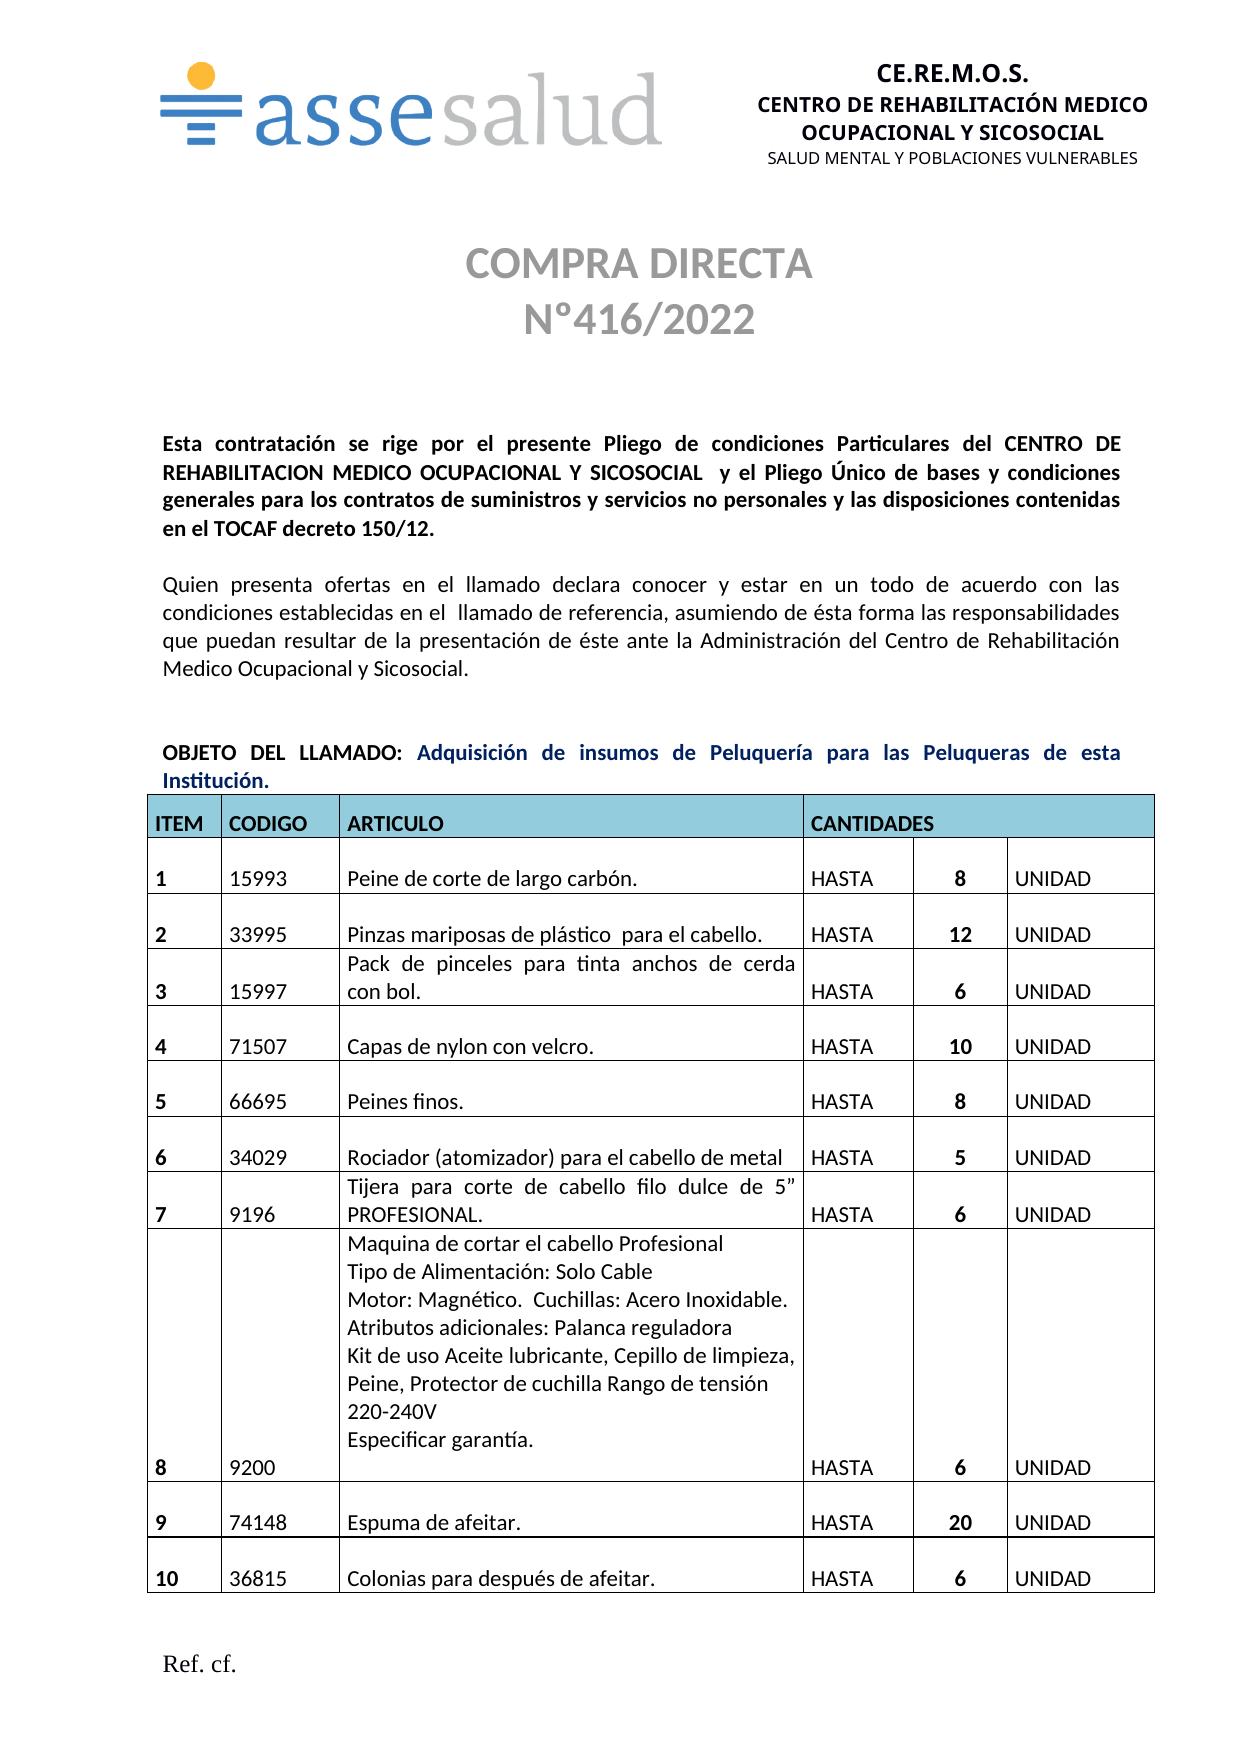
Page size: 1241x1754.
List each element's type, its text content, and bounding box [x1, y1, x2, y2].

table_cell 6 [914, 949, 1007, 1005]
table_cell 6 [148, 1117, 221, 1171]
table_cell Maquina de cortar el cabello Profesional Tipo de Alimentación: Solo Cable Motor: Magnético. Cuchillas: Acero Inoxidable. Atributos adicionales: Palanca reguladora Kit de uso Aceite lubricante, Cepillo de limpieza, Peine, Protector de cuchilla Rango de tensión 220-240V Especificar garantía. [340, 1229, 803, 1481]
table_cell Pinzas mariposas de plástico para el cabello. [340, 894, 803, 948]
table_cell UNIDAD [1008, 1172, 1154, 1228]
table_cell HASTA [804, 1229, 913, 1481]
table_cell 15993 [222, 838, 339, 892]
table_cell 8 [914, 838, 1007, 892]
table_cell HASTA [804, 1482, 913, 1536]
subtitle Nº416/2022 [162, 289, 1116, 346]
table_cell 6 [914, 1538, 1007, 1592]
picture [153, 53, 665, 165]
table_cell 9 [148, 1482, 221, 1536]
table_cell HASTA [804, 949, 913, 1005]
table_cell 6 [914, 1229, 1007, 1481]
table_cell 8 [148, 1229, 221, 1481]
table_cell 20 [914, 1482, 1007, 1536]
table_header ARTICULO [340, 795, 803, 837]
table_cell UNIDAD [1008, 838, 1154, 892]
table_cell 4 [148, 1006, 221, 1060]
text Quien presenta ofertas en el llamado declara conocer y estar en un todo de acuerdo con las condiciones establecidas en el llamado de referencia, asumiendo de ésta forma las responsabilidades que puedan resultar de la presentación de éste ante la Administración del Centro de Rehabilitación Medico Ocupacional y Sicosocial. [162, 570, 1122, 682]
table_cell 6 [914, 1172, 1007, 1228]
table_cell UNIDAD [1008, 1061, 1154, 1116]
table_cell Peine de corte de largo carbón. [340, 838, 803, 892]
table_cell 2 [148, 894, 221, 948]
table_cell Tijera para corte de cabello filo dulce de 5” PROFESIONAL. [340, 1172, 803, 1228]
table_cell HASTA [804, 894, 913, 948]
table_cell Capas de nylon con velcro. [340, 1006, 803, 1060]
table_header CANTIDADES [804, 795, 1154, 837]
table_cell UNIDAD [1008, 1482, 1154, 1536]
table_cell Peines finos. [340, 1061, 803, 1116]
table_cell 7 [148, 1172, 221, 1228]
table_cell Colonias para después de afeitar. [340, 1538, 803, 1592]
table_cell UNIDAD [1008, 894, 1154, 948]
table_cell 10 [148, 1538, 221, 1592]
table_cell 66695 [222, 1061, 339, 1116]
table_cell HASTA [804, 838, 913, 892]
table_cell Rociador (atomizador) para el cabello de metal [340, 1117, 803, 1171]
table_cell Pack de pinceles para tinta anchos de cerda con bol. [340, 949, 803, 1005]
table_cell 9196 [222, 1172, 339, 1228]
table_cell 5 [914, 1117, 1007, 1171]
table_cell 12 [914, 894, 1007, 948]
table_cell 1 [148, 838, 221, 892]
table_cell 5 [148, 1061, 221, 1116]
table_cell 71507 [222, 1006, 339, 1060]
table_cell 9200 [222, 1229, 339, 1481]
table_cell 3 [148, 949, 221, 1005]
table_cell HASTA [804, 1172, 913, 1228]
table_header ITEM [148, 795, 221, 837]
table_cell UNIDAD [1008, 1538, 1154, 1592]
table_cell 74148 [222, 1482, 339, 1536]
text OBJETO DEL LLAMADO: Adquisición de insumos de Peluquería para las Peluqueras de esta Institución. [162, 738, 1122, 794]
subtitle COMPRA DIRECTA [162, 234, 1116, 289]
table_cell 8 [914, 1061, 1007, 1116]
table_cell Espuma de afeitar. [340, 1482, 803, 1536]
table_cell UNIDAD [1008, 949, 1154, 1005]
table_cell HASTA [804, 1006, 913, 1060]
table_cell HASTA [804, 1538, 913, 1592]
table_cell 34029 [222, 1117, 339, 1171]
table_cell UNIDAD [1008, 1229, 1154, 1481]
table_cell 36815 [222, 1538, 339, 1592]
table_cell HASTA [804, 1061, 913, 1116]
table_cell UNIDAD [1008, 1117, 1154, 1171]
table_cell HASTA [804, 1117, 913, 1171]
table_cell 33995 [222, 894, 339, 948]
table_cell 10 [914, 1006, 1007, 1060]
table_cell 15997 [222, 949, 339, 1005]
table_cell UNIDAD [1008, 1006, 1154, 1060]
text Esta contratación se rige por el presente Pliego de condiciones Particulares del CENTRO DE REHABILITACION MEDICO OCUPACIONAL Y SICOSOCIAL y el Pliego Único de bases y condiciones generales para los contratos de suministros y servicios no personales y las disposiciones contenidas en el TOCAF decreto 150/12. [162, 429, 1122, 542]
table_header CODIGO [222, 795, 339, 837]
